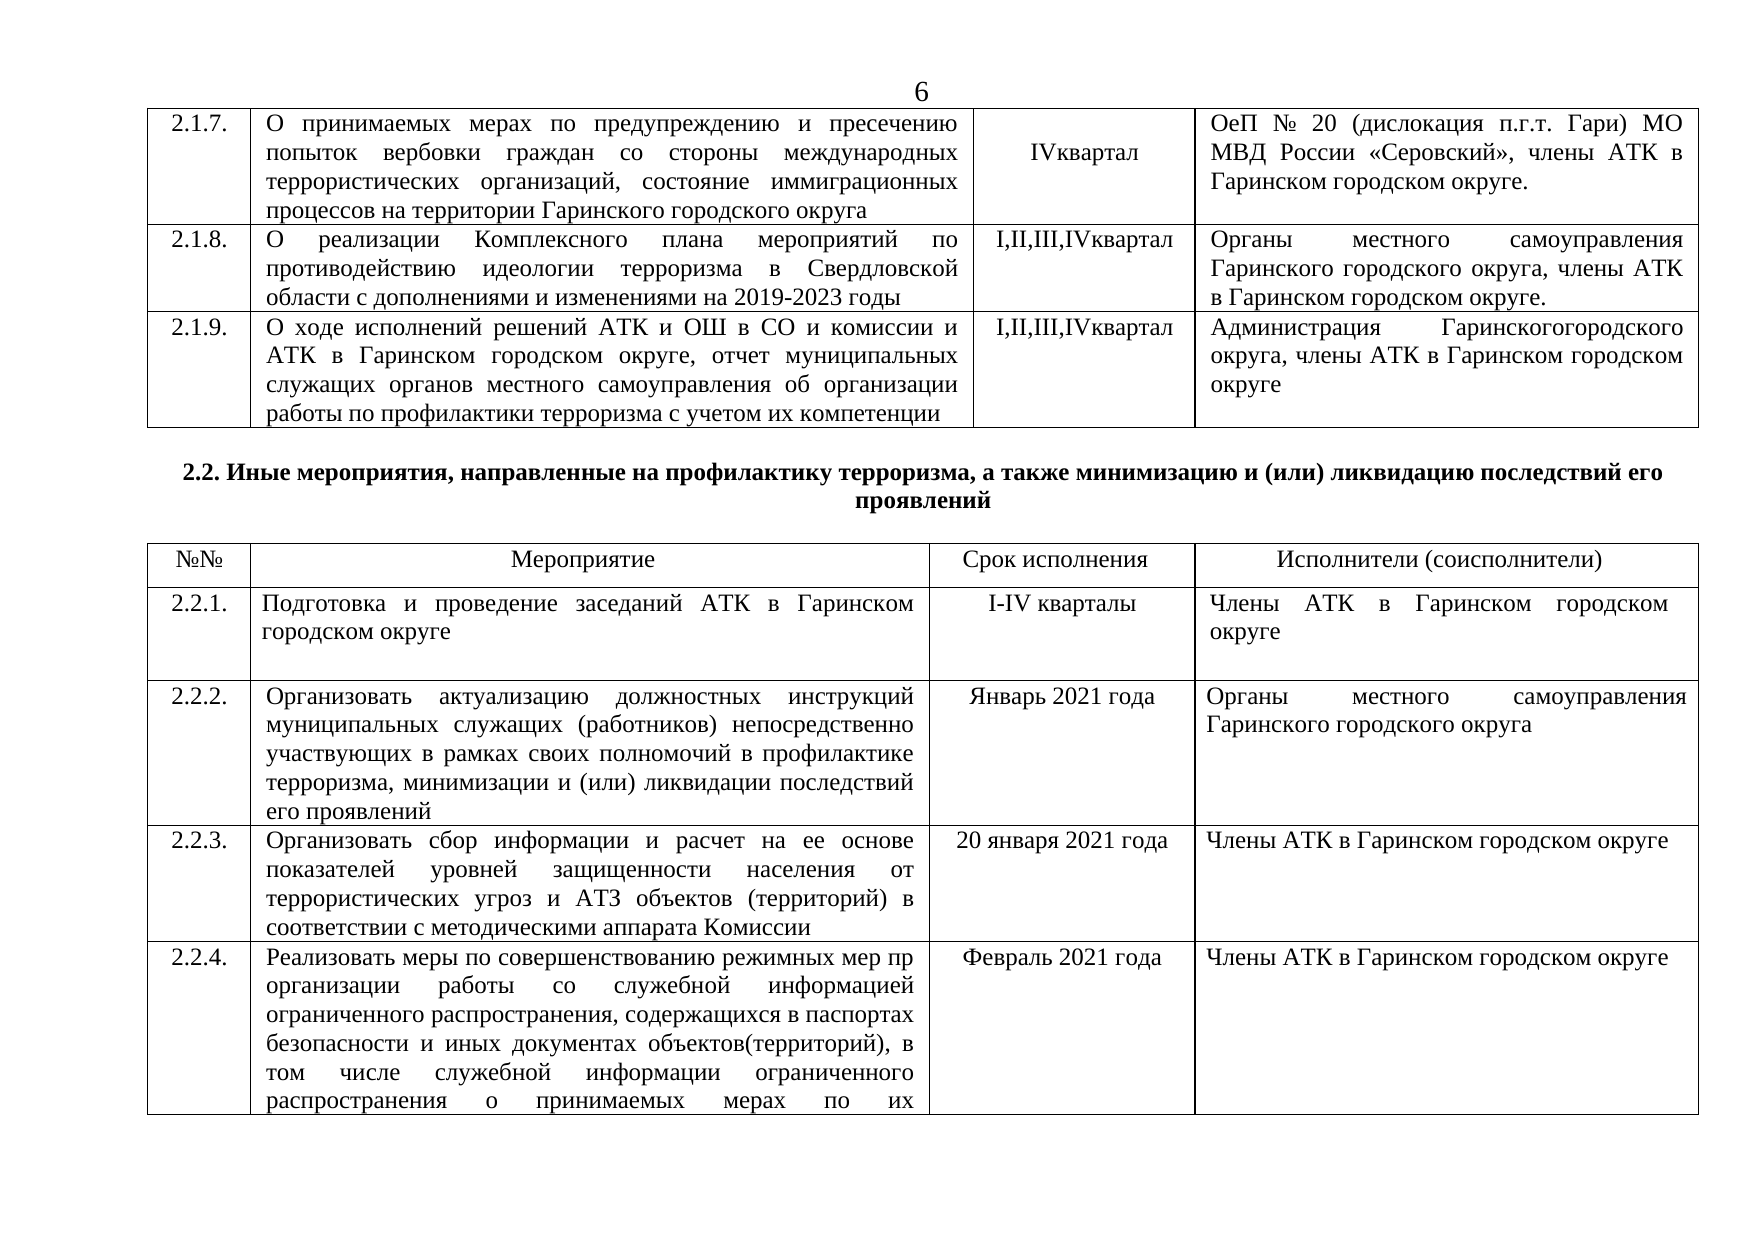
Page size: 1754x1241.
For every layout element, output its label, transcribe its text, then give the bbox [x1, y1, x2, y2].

table_cell I,II,III,IVквартал [974, 225, 1194, 311]
table_cell I,II,III,IVквартал [974, 312, 1194, 427]
table_cell 2.2.2. [148, 681, 250, 824]
table_cell 2.2.3. [148, 826, 250, 941]
table_cell Исполнители (соисполнители) [1196, 544, 1698, 587]
table_cell Организовать актуализацию должностных инструкций муниципальных служащих (работников) непосредственно участвующих в рамках своих полномочий в профилактике терроризма, минимизации и (или) ликвидации последствий его проявлений [251, 681, 929, 824]
table_cell 2.2.4. [148, 942, 250, 1114]
table_cell Члены АТК в Гаринском городском округе [1196, 826, 1698, 941]
table_cell Срок исполнения [930, 544, 1194, 587]
table_cell Подготовка и проведение заседаний АТК в Гаринском городском округе [251, 588, 929, 680]
table_cell Органы местного самоуправления Гаринского городского округа [1196, 681, 1698, 824]
table_cell О реализации Комплексного плана мероприятий по противодействию идеологии терроризма в Свердловской области с дополнениями и изменениями на 2019-2023 годы [251, 225, 973, 311]
table_cell 2.2.1. [148, 588, 250, 680]
table_cell Организовать сбор информации и расчет на ее основе показателей уровней защищенности населения от террористических угроз и АТЗ объектов (территорий) в соответствии с методическими аппарата Комиссии [251, 826, 929, 941]
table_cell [1196, 942, 1698, 1114]
table_cell 2.1.7. [148, 109, 250, 223]
table_cell Мероприятие [251, 544, 929, 587]
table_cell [251, 942, 929, 1114]
table_cell Январь 2021 года [930, 681, 1194, 824]
table_cell О принимаемых мерах по предупреждению и пресечению попыток вербовки граждан со стороны международных террористических организаций, состояние иммиграционных процессов на территории Гаринского городского округа [251, 109, 973, 223]
table_cell 20 января 2021 года [930, 826, 1194, 941]
table_cell Члены АТК в Гаринском городском округе [1196, 588, 1698, 680]
table_cell О ходе исполнений решений АТК и ОШ в СО и комиссии и АТК в Гаринском городском округе, отчет муниципальных служащих органов местного самоуправления об организации работы по профилактики терроризма с учетом их компетенции [251, 312, 973, 427]
table_cell 2.1.9. [148, 312, 250, 427]
table_cell Администрация Гаринскогогородского округа, члены АТК в Гаринском городском округе [1196, 312, 1698, 427]
table_cell Февраль 2021 года [930, 942, 1194, 1114]
table_cell №№ [148, 544, 250, 587]
table_cell 2.1.8. [148, 225, 250, 311]
table_cell 2.2. Иные мероприятия, направленные на профилактику терроризма, а также минимизацию и (или) ликвидацию последствий его проявлений [148, 428, 1698, 543]
table_cell Органы местного самоуправления Гаринского городского округа, члены АТК в Гаринском городском округе. [1196, 225, 1698, 311]
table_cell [1196, 109, 1698, 223]
table_cell IVквартал [974, 109, 1194, 223]
table_cell I-IV кварталы [930, 588, 1194, 680]
